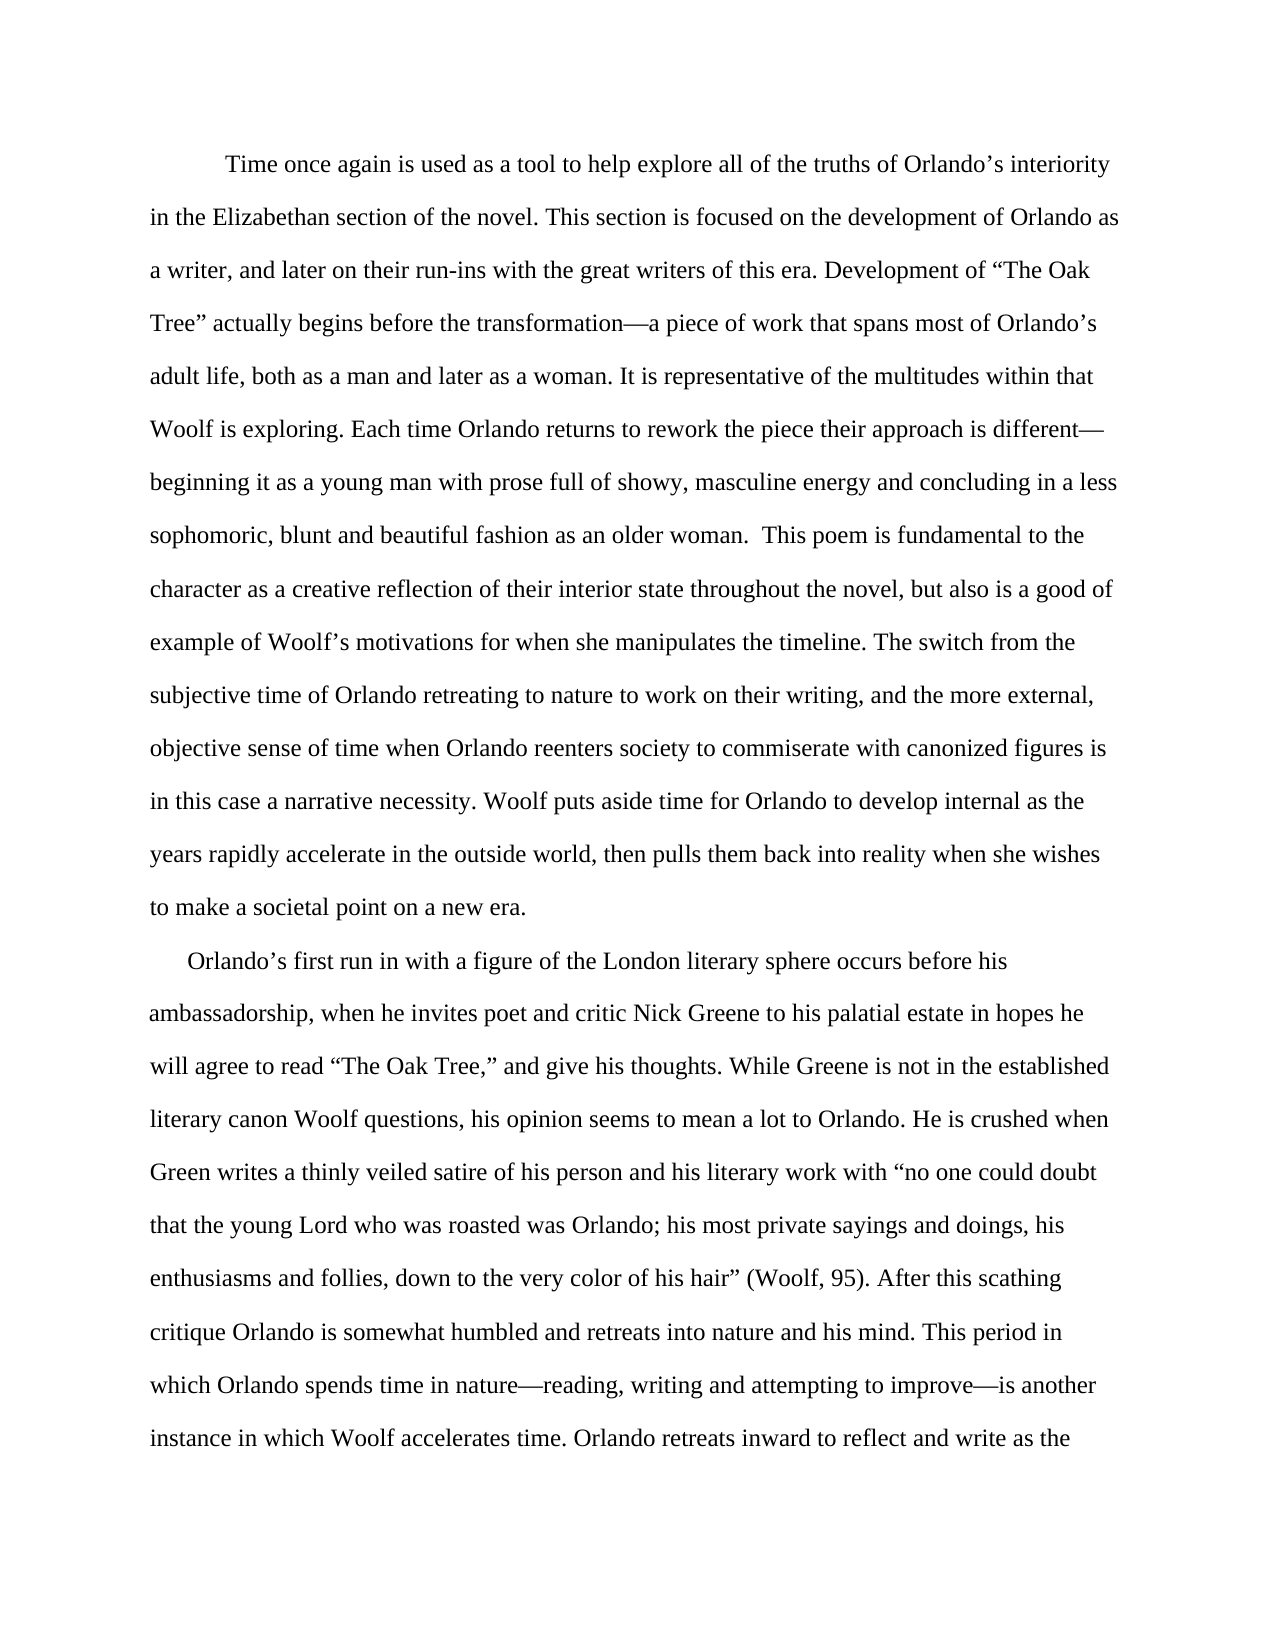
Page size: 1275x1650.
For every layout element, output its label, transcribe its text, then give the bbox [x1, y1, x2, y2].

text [148, 998, 1125, 1452]
text Time once again is used as a tool to help explore all of the truths of Orlando’s interiority in the Elizabethan section of the novel. This section is focused on the development of Orlando as a writer, and later on their run-ins with the great writers of this era. Development of “The Oak Tree” actually begins before the transformation—a piece of work that spans most of Orlando’s adult life, both as a man and later as a woman. It is representative of the multitudes within that Woolf is exploring. Each time Orlando returns to rework the piece their approach is different—beginning it as a young man with prose full of showy, masculine energy and concluding in a less sophomoric, blunt and beautiful fashion as an older woman. This poem is fundamental to the character as a creative reflection of their interior state throughout the novel, but also is a good of example of Woolf’s motivations for when she manipulates the timeline. The switch from the subjective time of Orlando retreating to nature to work on their writing, and the more external, objective sense of time when Orlando reenters society to commiserate with canonized figures is in this case a narrative necessity. Woolf puts aside time for Orlando to develop internal as the years rapidly accelerate in the outside world, then pulls them back into reality when she wishes to make a societal point on a new era. [148, 149, 1125, 921]
text Orlando’s first run in with a figure of the London literary sphere occurs before his [148, 946, 1125, 974]
